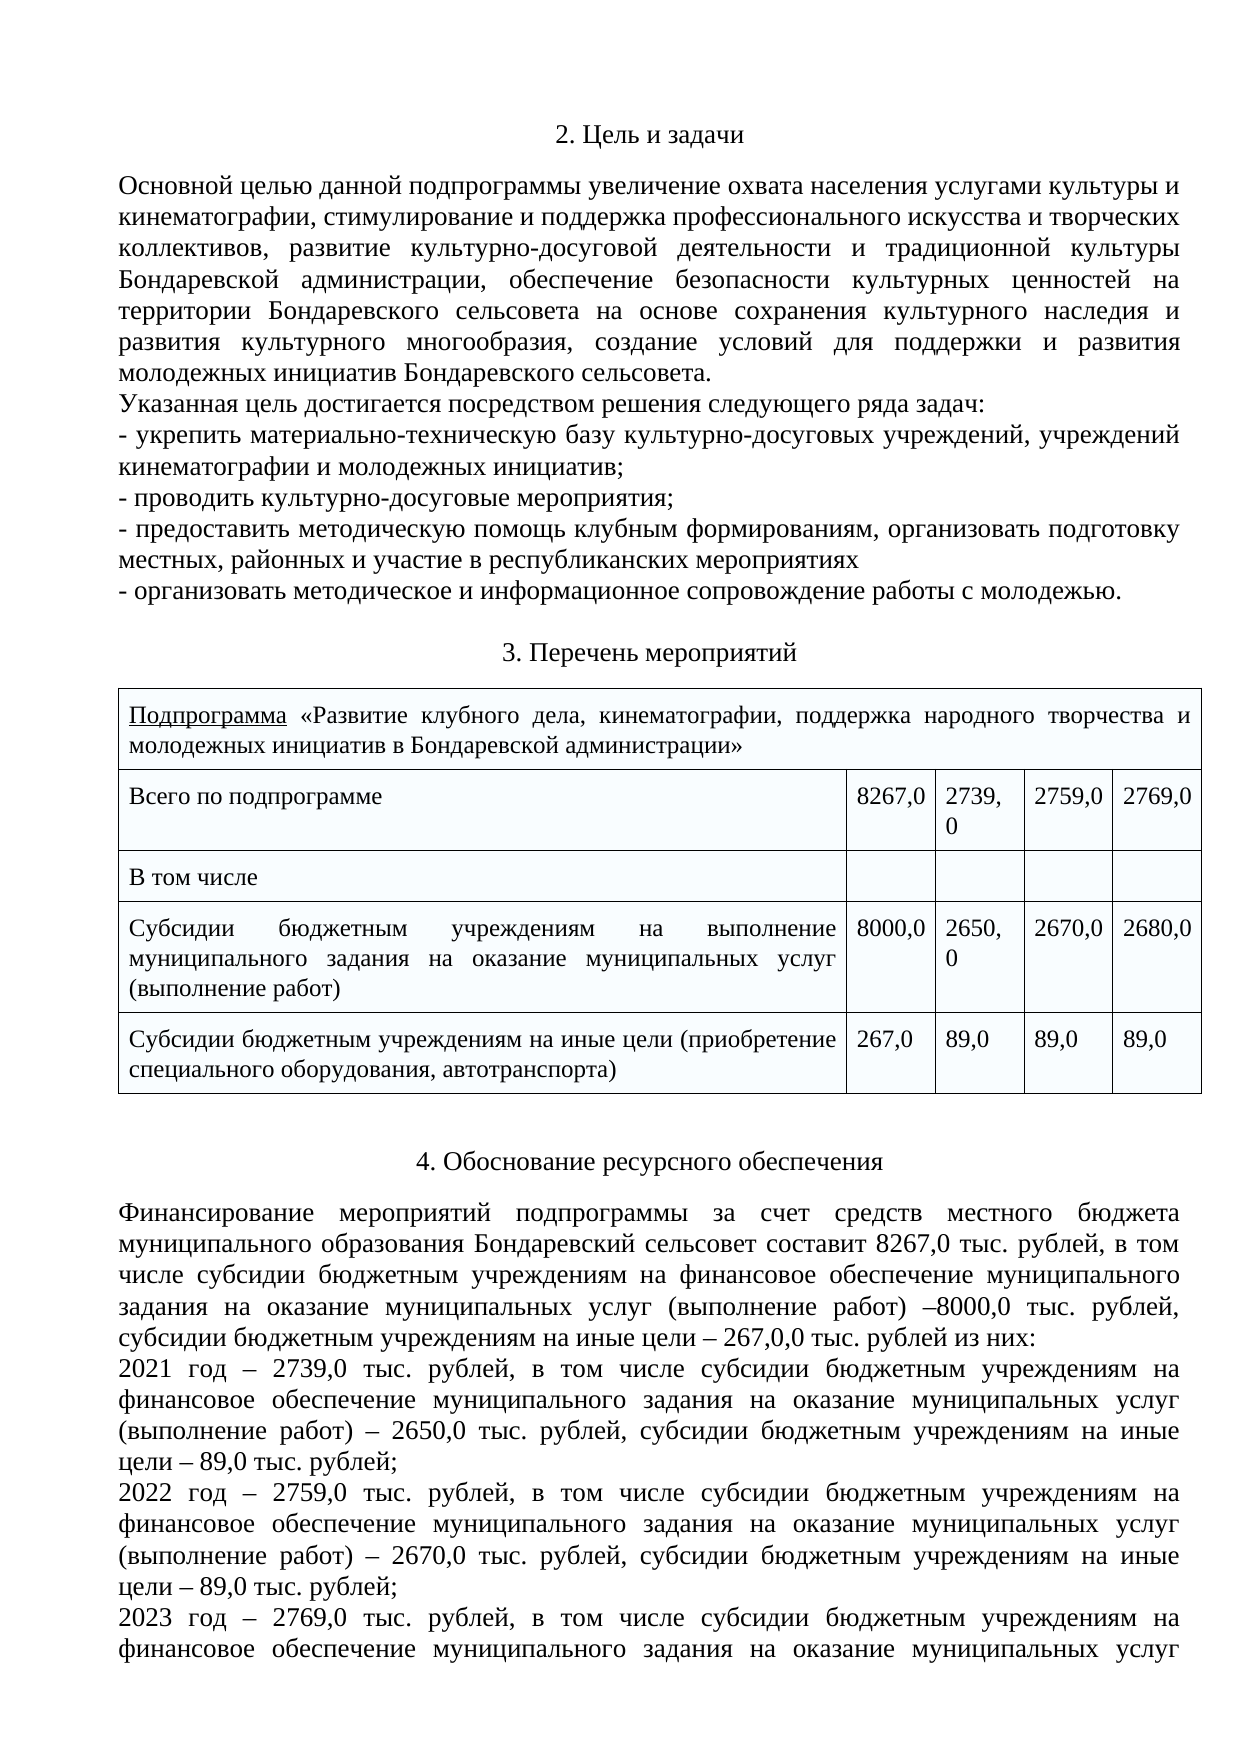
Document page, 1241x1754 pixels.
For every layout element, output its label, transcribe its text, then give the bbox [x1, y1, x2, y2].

table_cell Субсидии бюджетным учреждениям на выполнение муниципального задания на оказание муниципальных услуг (выполнение работ) [119, 902, 846, 1012]
table_cell 89,0 [1025, 1013, 1112, 1093]
text Основной целью данной подпрограммы увеличение охвата населения услугами культуры и кинематографии, стимулирование и поддержка профессионального искусства и творческих коллективов, развитие культурно-досуговой деятельности и традиционной культуры Бондаревской администрации, обеспечение безопасности культурных ценностей на территории Бондаревского сельсовета на основе сохранения культурного наследия и развития культурного многообразия, создание условий для поддержки и развития молодежных инициатив Бондаревского сельсовета. [118, 169, 1181, 387]
table_cell 2739,0 [936, 770, 1024, 850]
text 2. Цель и задачи [118, 118, 1181, 149]
table_cell Всего по подпрограмме [119, 770, 846, 850]
table_cell 8267,0 [847, 770, 935, 850]
table_cell 267,0 [847, 1013, 935, 1093]
table_cell 2680,0 [1113, 902, 1201, 1012]
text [118, 1601, 1181, 1663]
table_header Подпрограмма «Развитие клубного дела, кинематографии, поддержка народного творчества и молодежных инициатив в Бондаревской администрации» [119, 689, 1201, 769]
table_cell Субсидии бюджетным учреждениям на иные цели (приобретение специального оборудования, автотранспорта) [119, 1013, 846, 1093]
text - организовать методическое и информационное сопровождение работы с молодежью. [118, 574, 1181, 605]
text 3. Перечень мероприятий [118, 636, 1181, 668]
table_cell 8000,0 [847, 902, 935, 1012]
text Финансирование мероприятий подпрограммы за счет средств местного бюджета муниципального образования Бондаревский сельсовет составит 8267,0 тыс. рублей, в том числе субсидии бюджетным учреждениям на финансовое обеспечение муниципального задания на оказание муниципальных услуг (выполнение работ) –8000,0 тыс. рублей, субсидии бюджетным учреждениям на иные цели – 267,0,0 тыс. рублей из них: [118, 1196, 1181, 1352]
text 4. Обоснование ресурсного обеспечения [118, 1145, 1181, 1176]
table_cell 89,0 [1113, 1013, 1201, 1093]
table_cell [1025, 851, 1112, 901]
table_cell 2670,0 [1025, 902, 1112, 1012]
text 2021 год – 2739,0 тыс. рублей, в том числе субсидии бюджетным учреждениям на финансовое обеспечение муниципального задания на оказание муниципальных услуг (выполнение работ) – 2650,0 тыс. рублей, субсидии бюджетным учреждениям на иные цели – 89,0 тыс. рублей; [118, 1352, 1181, 1476]
text - проводить культурно-досуговые мероприятия; [118, 481, 1181, 512]
table_cell [1113, 851, 1201, 901]
table_cell 2759,0 [1025, 770, 1112, 850]
text - укрепить материально-техническую базу культурно-досуговых учреждений, учреждений кинематографии и молодежных инициатив; [118, 418, 1181, 481]
table_cell [936, 851, 1024, 901]
text Указанная цель достигается посредством решения следующего ряда задач: [118, 387, 1181, 418]
table_cell 89,0 [936, 1013, 1024, 1093]
table_cell [847, 851, 935, 901]
text - предоставить методическую помощь клубным формированиям, организовать подготовку местных, районных и участие в республиканских мероприятиях [118, 512, 1181, 574]
table_cell В том числе [119, 851, 846, 901]
table_cell 2769,0 [1113, 770, 1201, 850]
text 2022 год – 2759,0 тыс. рублей, в том числе субсидии бюджетным учреждениям на финансовое обеспечение муниципального задания на оказание муниципальных услуг (выполнение работ) – 2670,0 тыс. рублей, субсидии бюджетным учреждениям на иные цели – 89,0 тыс. рублей; [118, 1476, 1181, 1601]
table_cell 2650,0 [936, 902, 1024, 1012]
